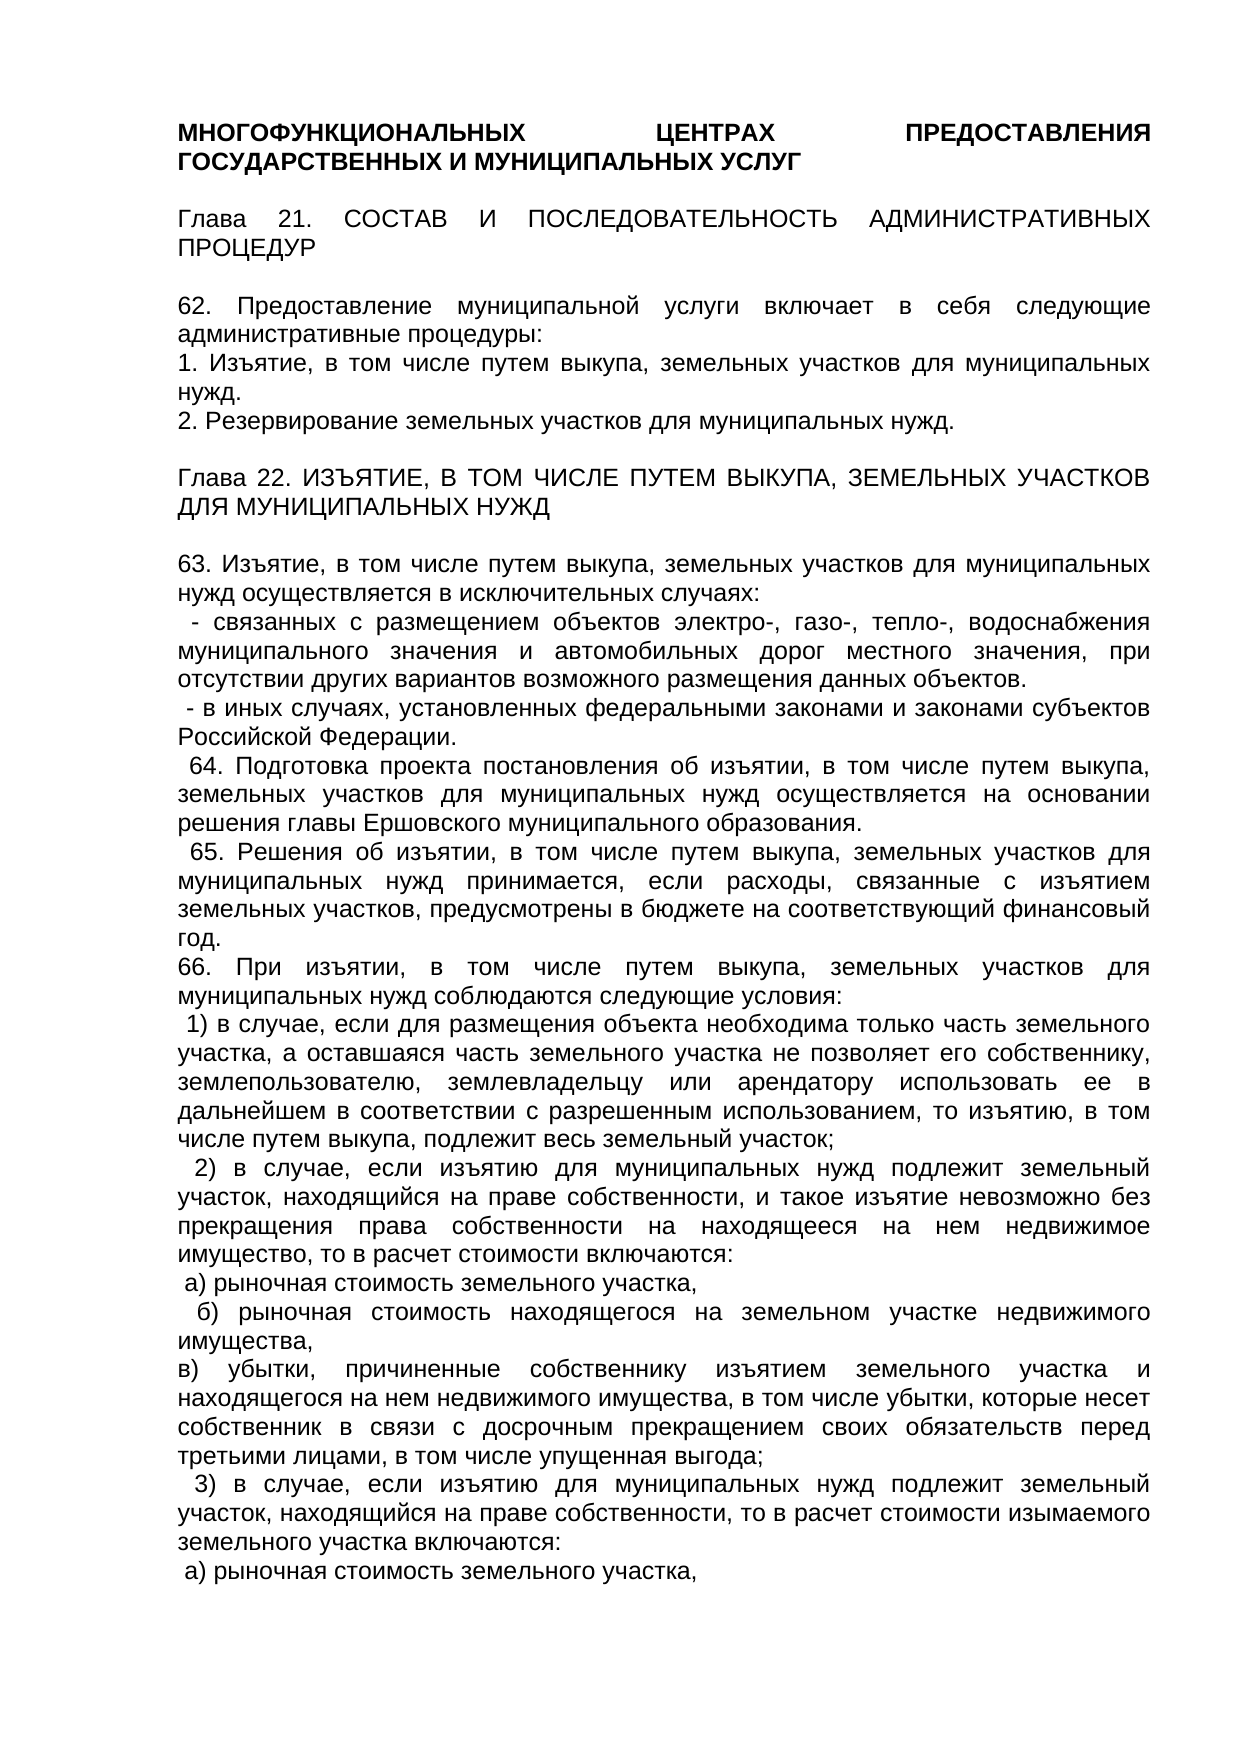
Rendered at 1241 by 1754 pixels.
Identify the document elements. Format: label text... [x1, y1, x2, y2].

text б) рыночная стоимость находящегося на земельном участке недвижимого имущества, [177, 1297, 1152, 1354]
text 62. Предоставление муниципальной услуги включает в себя следующие административные процедуры: [177, 291, 1152, 348]
text а) рыночная стоимость земельного участка, [177, 1556, 1152, 1584]
text 66. При изъятии, в том числе путем выкупа, земельных участков для муниципальных нужд соблюдаются следующие условия: [177, 952, 1152, 1009]
text в) убытки, причиненные собственнику изъятием земельного участка и находящегося на нем недвижимого имущества, в том числе убытки, которые несет собственник в связи с досрочным прекращением своих обязательств перед третьими лицами, в том числе упущенная выгода; [177, 1354, 1152, 1469]
text 2) в случае, если изъятию для муниципальных нужд подлежит земельный участок, находящийся на праве собственности, и такое изъятие невозможно без прекращения права собственности на находящееся на нем недвижимое имущество, то в расчет стоимости включаются: [177, 1153, 1152, 1268]
text 1. Изъятие, в том числе путем выкупа, земельных участков для муниципальных нужд. [177, 348, 1152, 406]
text - связанных с размещением объектов электро-, газо-, тепло-, водоснабжения муниципального значения и автомобильных дорог местного значения, при отсутствии других вариантов возможного размещения данных объектов. [177, 607, 1152, 693]
text Глава 22. ИЗЪЯТИЕ, В ТОМ ЧИСЛЕ ПУТЕМ ВЫКУПА, ЗЕМЕЛЬНЫХ УЧАСТКОВ ДЛЯ МУНИЦИПАЛЬНЫХ НУЖД [177, 463, 1152, 521]
text Глава 21. СОСТАВ И ПОСЛЕДОВАТЕЛЬНОСТЬ АДМИНИСТРАТИВНЫХ ПРОЦЕДУР [177, 204, 1152, 262]
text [177, 118, 1152, 176]
text а) рыночная стоимость земельного участка, [177, 1268, 1152, 1297]
text 63. Изъятие, в том числе путем выкупа, земельных участков для муниципальных нужд осуществляется в исключительных случаях: [177, 549, 1152, 607]
text - в иных случаях, установленных федеральными законами и законами субъектов Российской Федерации. [177, 693, 1152, 751]
text 65. Решения об изъятии, в том числе путем выкупа, земельных участков для муниципальных нужд принимается, если расходы, связанные с изъятием земельных участков, предусмотрены в бюджете на соответствующий финансовый год. [177, 837, 1152, 952]
text 1) в случае, если для размещения объекта необходима только часть земельного участка, а оставшаяся часть земельного участка не позволяет его собственнику, землепользователю, землевладельцу или арендатору использовать ее в дальнейшем в соответствии с разрешенным использованием, то изъятию, в том числе путем выкупа, подлежит весь земельный участок; [177, 1009, 1152, 1153]
text 3) в случае, если изъятию для муниципальных нужд подлежит земельный участок, находящийся на праве собственности, то в расчет стоимости изымаемого земельного участка включаются: [177, 1469, 1152, 1556]
text 2. Резервирование земельных участков для муниципальных нужд. [177, 406, 1152, 434]
text 64. Подготовка проекта постановления об изъятии, в том числе путем выкупа, земельных участков для муниципальных нужд осуществляется на основании решения главы Ершовского муниципального образования. [177, 751, 1152, 837]
